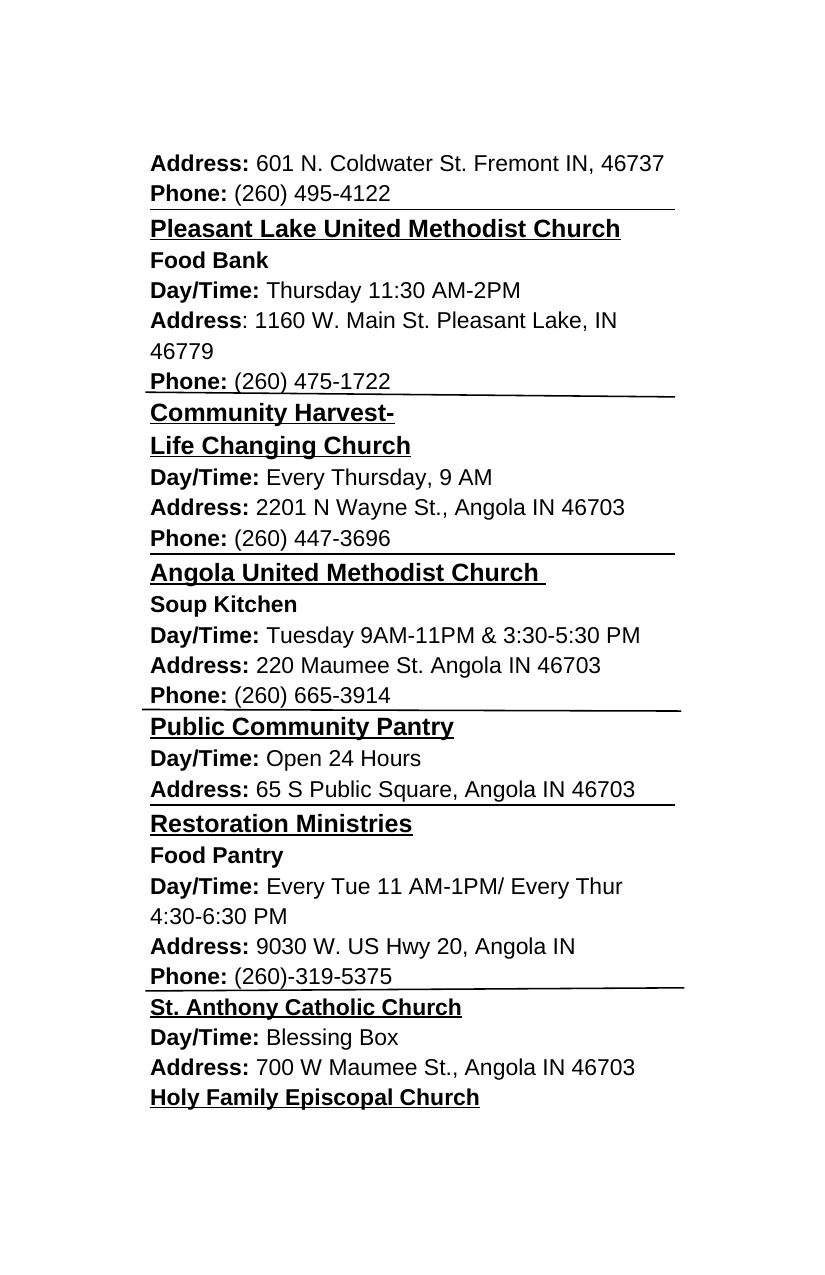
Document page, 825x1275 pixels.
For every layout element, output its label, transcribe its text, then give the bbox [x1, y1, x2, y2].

text Angola United Methodist Church [150, 558, 675, 587]
text Address: 65 S Public Square, Angola IN 46703 [150, 776, 675, 804]
text Day/Time: Thursday 11:30 AM-2PM [150, 277, 675, 304]
text Address: 2201 N Wayne St., Angola IN 46703 [150, 494, 675, 521]
text Address: 1160 W. Main St. Pleasant Lake, IN 46779 [150, 307, 675, 364]
text Day/Time: Every Tue 11 AM-1PM/ Every Thur 4:30-6:30 PM [150, 873, 675, 929]
text Address: 220 Maumee St. Angola IN 46703 [150, 652, 675, 678]
text Phone: (260) 665-3914 [150, 682, 675, 708]
text Food Bank [150, 247, 675, 273]
text Address: 700 W Maumee St., Angola IN 46703 [150, 1054, 675, 1080]
text Address: 9030 W. US Hwy 20, Angola IN [150, 933, 675, 959]
text Food Pantry [150, 842, 675, 869]
text Restoration Ministries [150, 809, 675, 838]
text Phone: (260)-319-5375 [150, 963, 675, 989]
text Day/Time: Tuesday 9AM-11PM & 3:30-5:30 PM [150, 622, 675, 648]
text Public Community Pantry [150, 712, 675, 741]
text Holy Family Episcopal Church [150, 1084, 675, 1110]
text Day/Time: Every Thursday, 9 AM [150, 464, 675, 491]
text Day/Time: Blessing Box [150, 1024, 675, 1050]
text Life Changing Church [150, 431, 675, 460]
text Address: 601 N. Coldwater St. Fremont IN, 46737 [150, 150, 675, 176]
text Phone: (260) 447-3696 [150, 524, 675, 553]
text Pleasant Lake United Methodist Church [150, 214, 675, 243]
text St. Anthony Catholic Church [150, 993, 675, 1020]
text Phone: (260) 475-1722 [150, 368, 675, 394]
text Soup Kitchen [150, 591, 675, 618]
text Phone: (260) 495-4122 [150, 180, 675, 209]
text Day/Time: Open 24 Hours [150, 745, 675, 772]
text Community Harvest- [150, 398, 675, 427]
